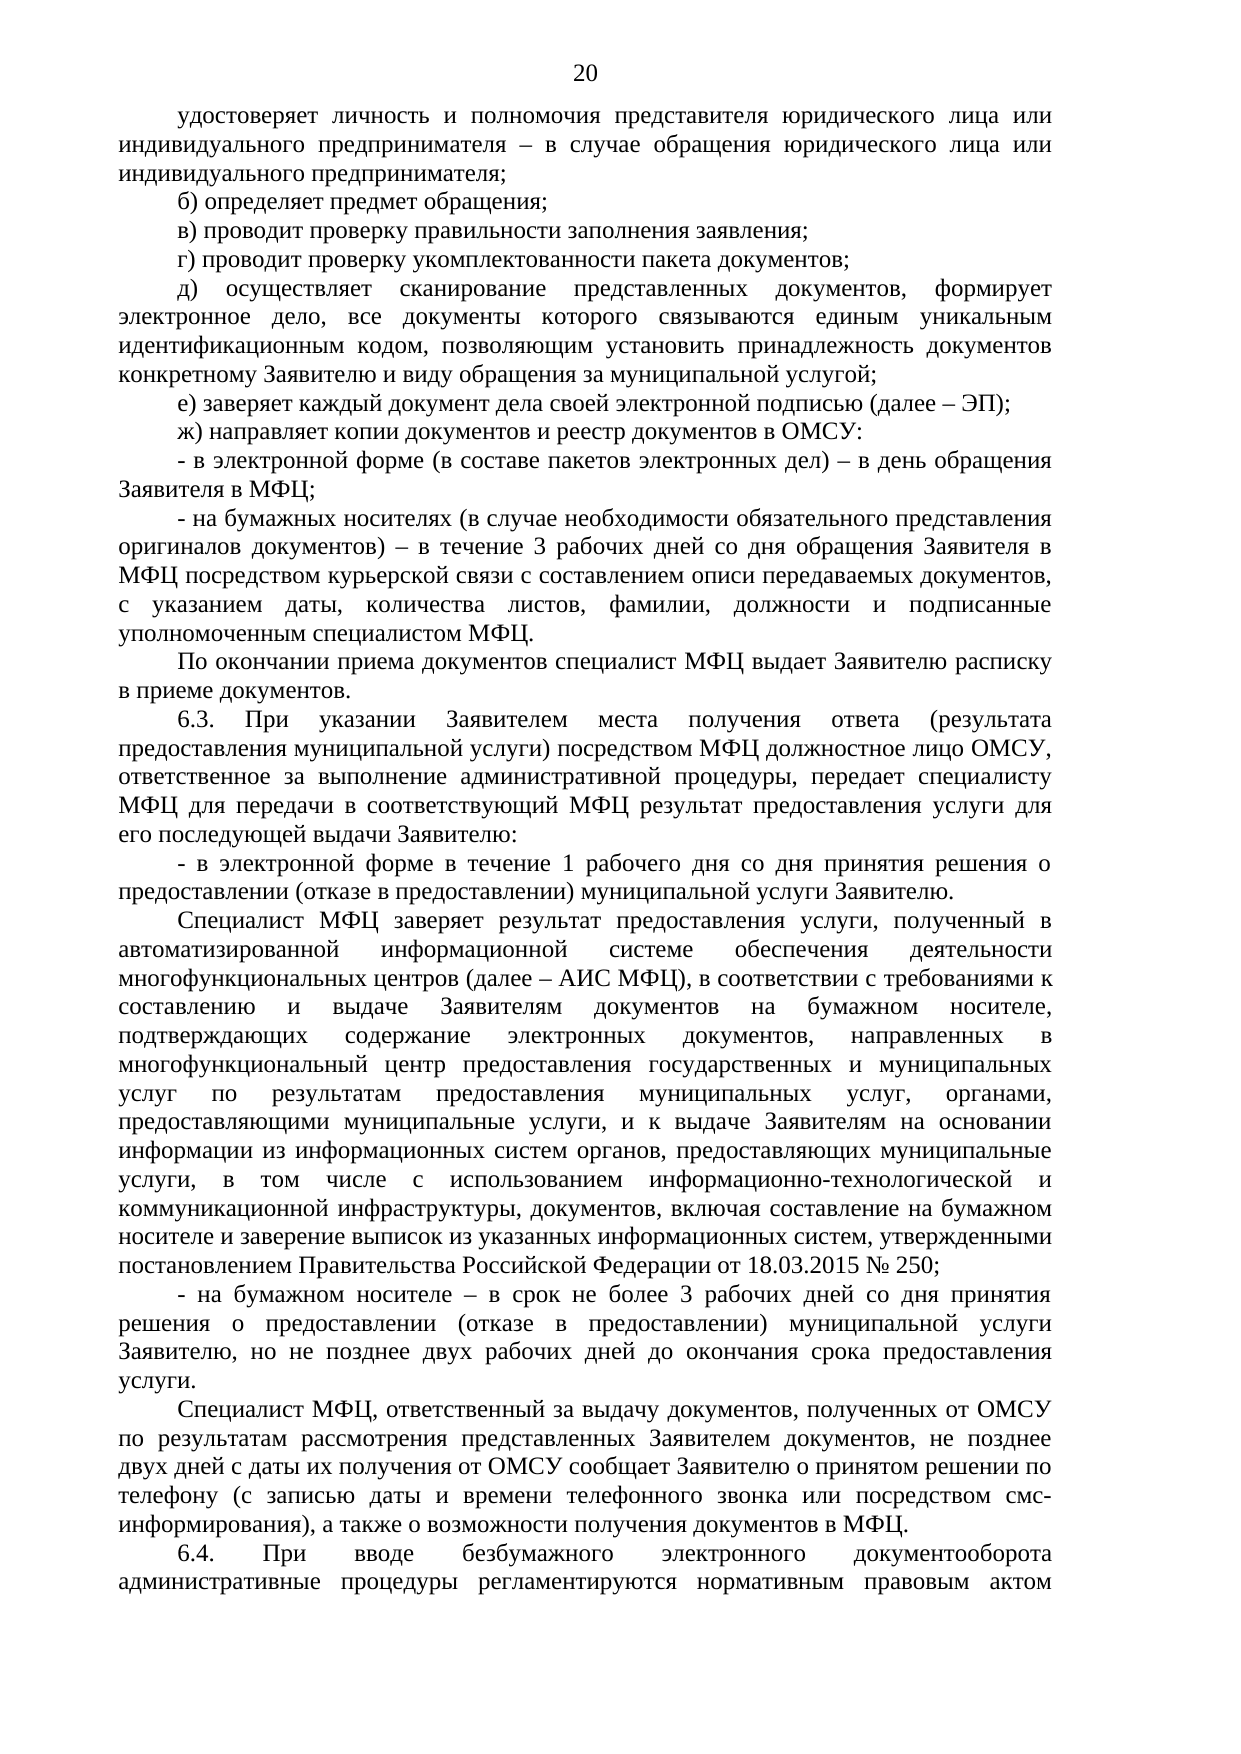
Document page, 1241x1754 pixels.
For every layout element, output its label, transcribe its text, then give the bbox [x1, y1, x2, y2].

text Специалист МФЦ заверяет результат предоставления услуги, полученный в автоматизированной информационной системе обеспечения деятельности многофункциональных центров (далее – АИС МФЦ), в соответствии с требованиями к составлению и выдаче Заявителям документов на бумажном носителе, подтверждающих содержание электронных документов, направленных в многофункциональный центр предоставления государственных и муниципальных услуг по результатам предоставления муниципальных услуг, органами, предоставляющими муниципальные услуги, и к выдаче Заявителям на основании информации из информационных систем органов, предоставляющих муниципальные услуги, в том числе с использованием информационно-технологической и коммуникационной инфраструктуры, документов, включая составление на бумажном носителе и заверение выписок из указанных информационных систем, утвержденными постановлением Правительства Российской Федерации от 18.03.2015 № 250; [118, 905, 1053, 1279]
text 6.3. При указании Заявителем места получения ответа (результата предоставления муниципальной услуги) посредством МФЦ должностное лицо ОМСУ, ответственное за выполнение административной процедуры, передает специалисту МФЦ для передачи в соответствующий МФЦ результат предоставления услуги для его последующей выдачи Заявителю: [118, 704, 1053, 848]
text Специалист МФЦ, ответственный за выдачу документов, полученных от ОМСУ по результатам рассмотрения представленных Заявителем документов, не позднее двух дней с даты их получения от ОМСУ сообщает Заявителю о принятом решении по телефону (с записью даты и времени телефонного звонка или посредством смс-информирования), а также о возможности получения документов в МФЦ. [118, 1394, 1053, 1538]
text г) проводит проверку укомплектованности пакета документов; [118, 244, 1053, 273]
text б) определяет предмет обращения; [118, 186, 1053, 215]
text - в электронной форме в течение 1 рабочего дня со дня принятия решения о предоставлении (отказе в предоставлении) муниципальной услуги Заявителю. [118, 848, 1053, 905]
text удостоверяет личность и полномочия представителя юридического лица или индивидуального предпринимателя – в случае обращения юридического лица или индивидуального предпринимателя; [118, 100, 1053, 186]
text ж) направляет копии документов и реестр документов в ОМСУ: [118, 416, 1053, 445]
text - на бумажном носителе – в срок не более 3 рабочих дней со дня принятия решения о предоставлении (отказе в предоставлении) муниципальной услуги Заявителю, но не позднее двух рабочих дней до окончания срока предоставления услуги. [118, 1279, 1053, 1394]
text - на бумажных носителях (в случае необходимости обязательного представления оригиналов документов) – в течение 3 рабочих дней со дня обращения Заявителя в МФЦ посредством курьерской связи с составлением описи передаваемых документов, с указанием даты, количества листов, фамилии, должности и подписанные уполномоченным специалистом МФЦ. [118, 503, 1053, 646]
text По окончании приема документов специалист МФЦ выдает Заявителю расписку в приеме документов. [118, 646, 1053, 704]
text д) осуществляет сканирование представленных документов, формирует электронное дело, все документы которого связываются единым уникальным идентификационным кодом, позволяющим установить принадлежность документов конкретному Заявителю и виду обращения за муниципальной услугой; [118, 273, 1053, 388]
text е) заверяет каждый документ дела своей электронной подписью (далее – ЭП); [118, 388, 1053, 416]
text - в электронной форме (в составе пакетов электронных дел) – в день обращения Заявителя в МФЦ; [118, 445, 1053, 503]
text в) проводит проверку правильности заполнения заявления; [118, 215, 1053, 244]
